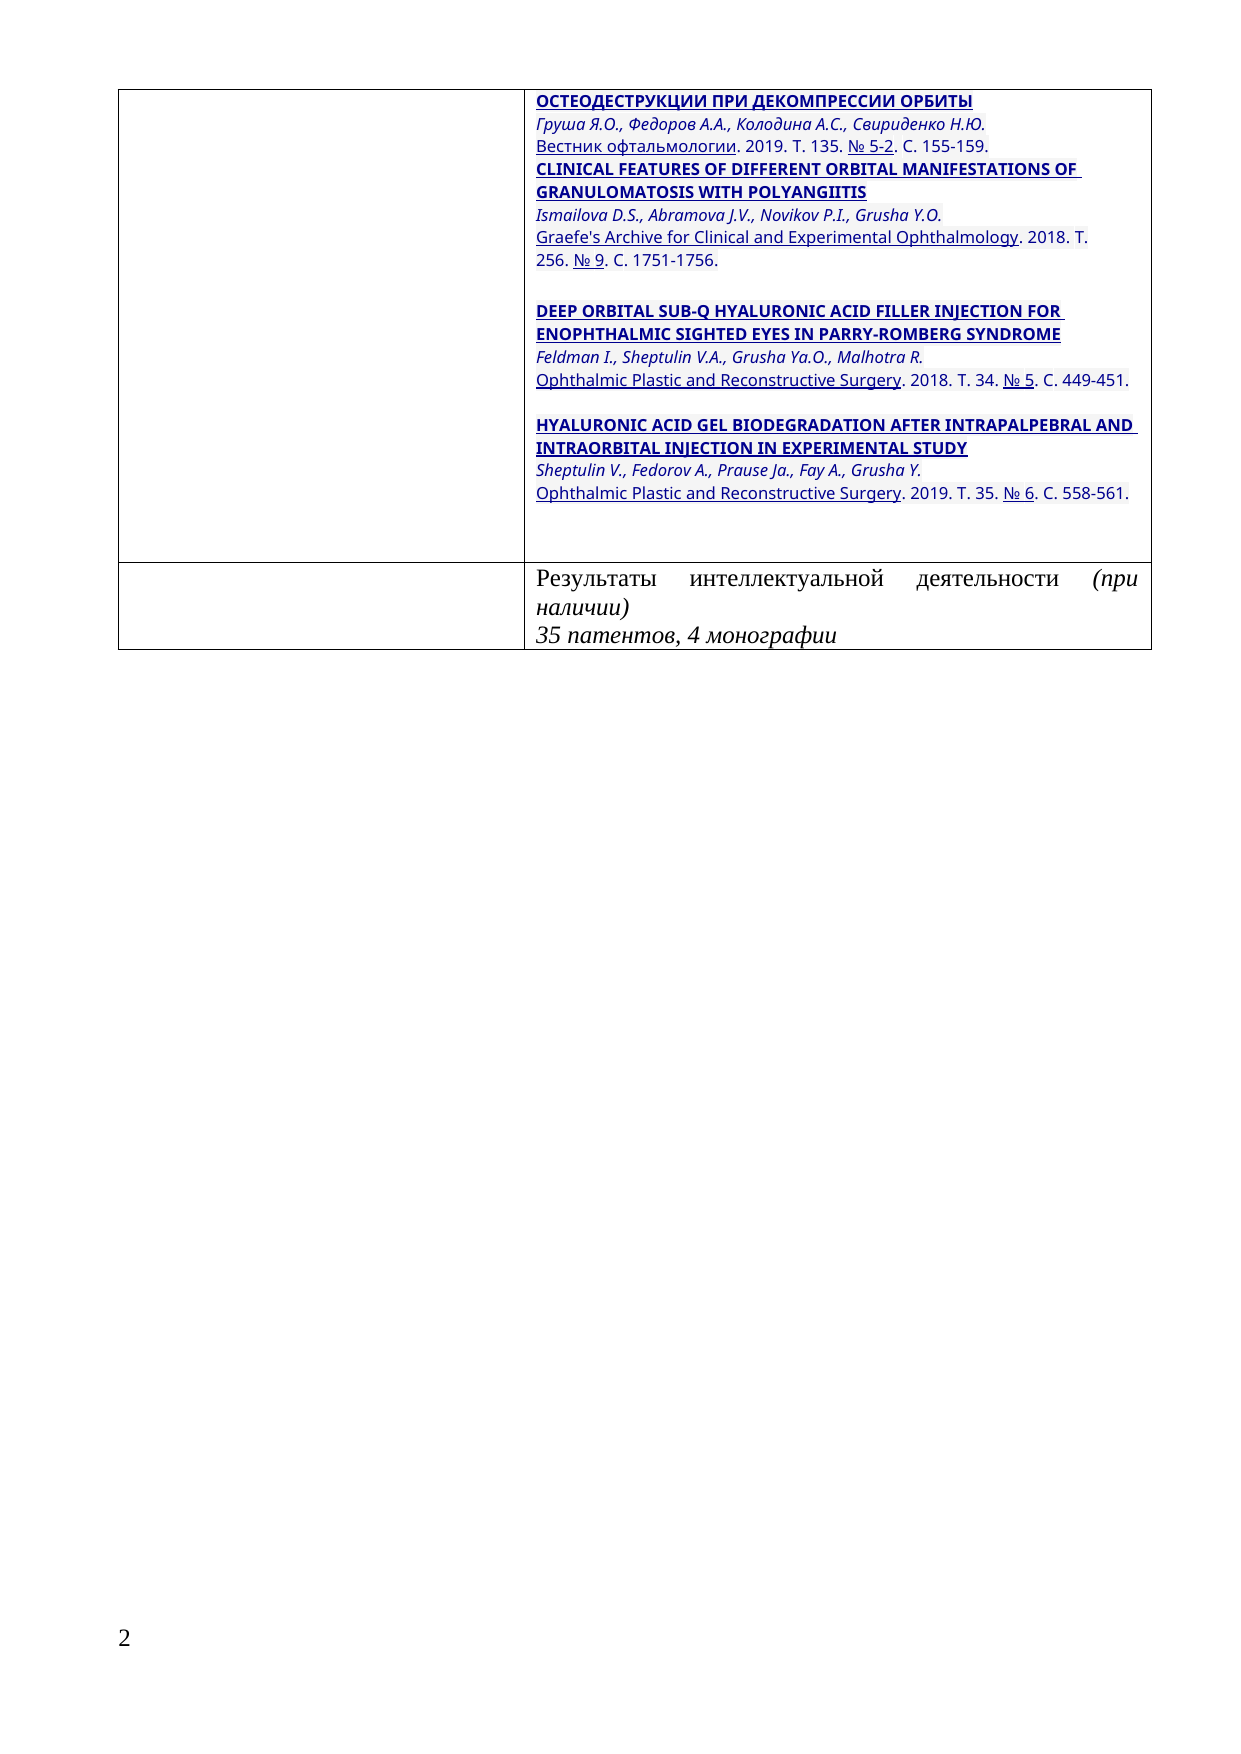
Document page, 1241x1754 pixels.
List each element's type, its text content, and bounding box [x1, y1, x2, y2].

table_cell Результаты интеллектуальной деятельности (при наличии) 35 патентов, 4 монографии [525, 563, 1151, 649]
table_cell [525, 90, 1151, 562]
table_cell [119, 563, 524, 649]
